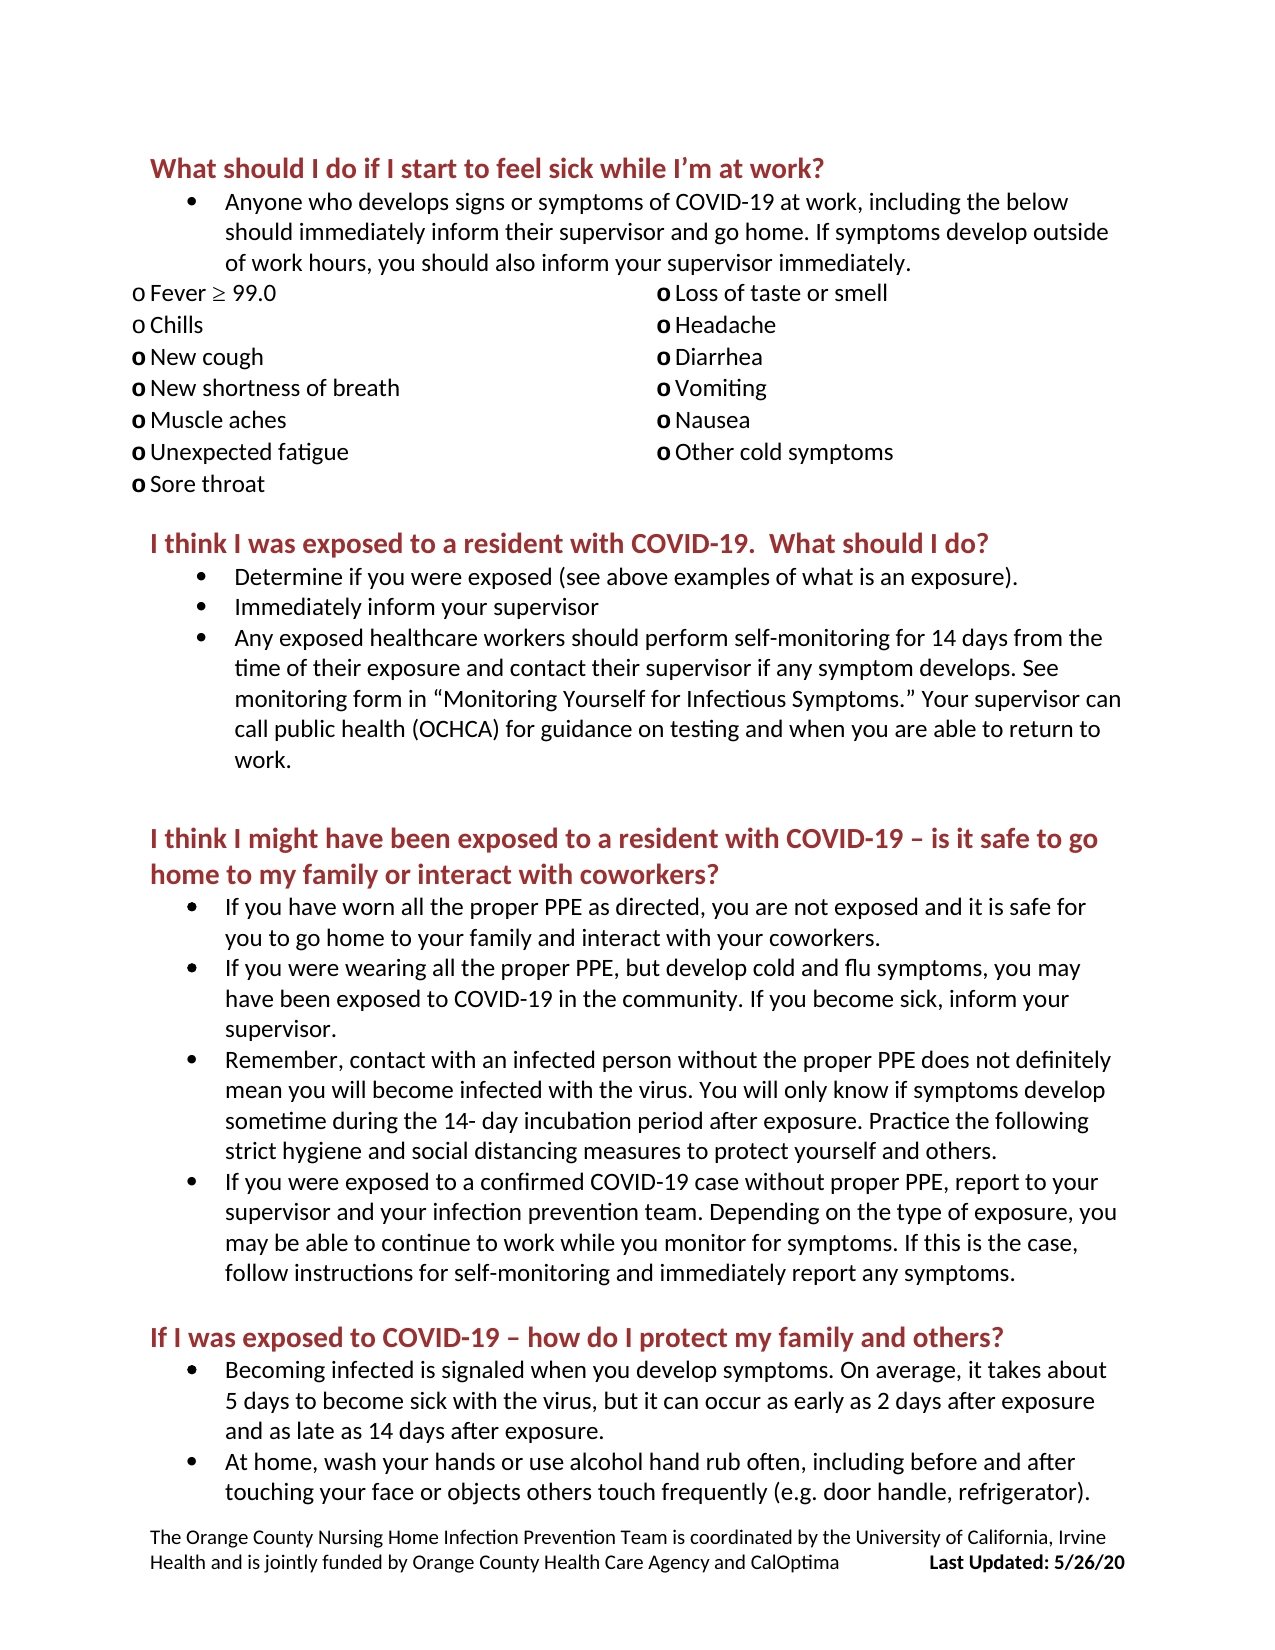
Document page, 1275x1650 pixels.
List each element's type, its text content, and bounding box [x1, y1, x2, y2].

list New cough [131, 341, 600, 372]
list Immediately inform your supervisor [197, 591, 1125, 622]
list Vomiting [656, 372, 1125, 404]
list Remember, contact with an infected person without the proper PPE does not definitely mean you will become infected with the virus. You will only know if symptoms develop sometime during the 14- day incubation period after exposure. Practice the following strict hygiene and social distancing measures to protect yourself and others. [187, 1044, 1125, 1166]
list Chills [131, 309, 600, 341]
list Anyone who develops signs or symptoms of COVID-19 at work, including the below should immediately inform their supervisor and go home. If symptoms develop outside of work hours, you should also inform your supervisor immediately. [187, 186, 1125, 277]
list Unexpected fatigue [131, 436, 600, 468]
list I think I was exposed to a resident with COVID-19. What should I do? [150, 525, 1125, 561]
list Nausea [656, 404, 1125, 436]
text What should I do if I start to feel sick while I’m at work? [150, 150, 1125, 186]
list Diarrhea [656, 341, 1125, 372]
list If you were exposed to a confirmed COVID-19 case without proper PPE, report to your supervisor and your infection prevention team. Depending on the type of exposure, you may be able to continue to work while you monitor for symptoms. If this is the case, follow instructions for self-monitoring and immediately report any symptoms. [187, 1166, 1125, 1288]
list Sore throat [131, 468, 600, 499]
list Fever 99.0 [131, 277, 600, 309]
list If you were wearing all the proper PPE, but develop cold and flu symptoms, you may have been exposed to COVID-19 in the community. If you become sick, inform your supervisor. [187, 952, 1125, 1044]
list Muscle aches [131, 404, 600, 436]
list Becoming infected is signaled when you develop symptoms. On average, it takes about 5 days to become sick with the virus, but it can occur as early as 2 days after exposure and as late as 14 days after exposure. [187, 1354, 1125, 1446]
text I think I might have been exposed to a resident with COVID-19 – is it safe to go home to my family or interact with coworkers? [150, 820, 1125, 891]
text If I was exposed to COVID-19 – how do I protect my family and others? [150, 1319, 1125, 1354]
list New shortness of breath [131, 372, 600, 404]
list Loss of taste or smell [656, 277, 1125, 309]
list Other cold symptoms [656, 436, 1125, 468]
list Any exposed healthcare workers should perform self-monitoring for 14 days from the time of their exposure and contact their supervisor if any symptom develops. See monitoring form in “Monitoring Yourself for Infectious Symptoms.” Your supervisor can call public health (OCHCA) for guidance on testing and when you are able to return to work. [197, 622, 1125, 774]
list Determine if you were exposed (see above examples of what is an exposure). [197, 561, 1125, 591]
list Headache [656, 309, 1125, 341]
list If you have worn all the proper PPE as directed, you are not exposed and it is safe for you to go home to your family and interact with your coworkers. [187, 891, 1125, 952]
list At home, wash your hands or use alcohol hand rub often, including before and after touching your face or objects others touch frequently (e.g. door handle, refrigerator). [187, 1446, 1125, 1507]
